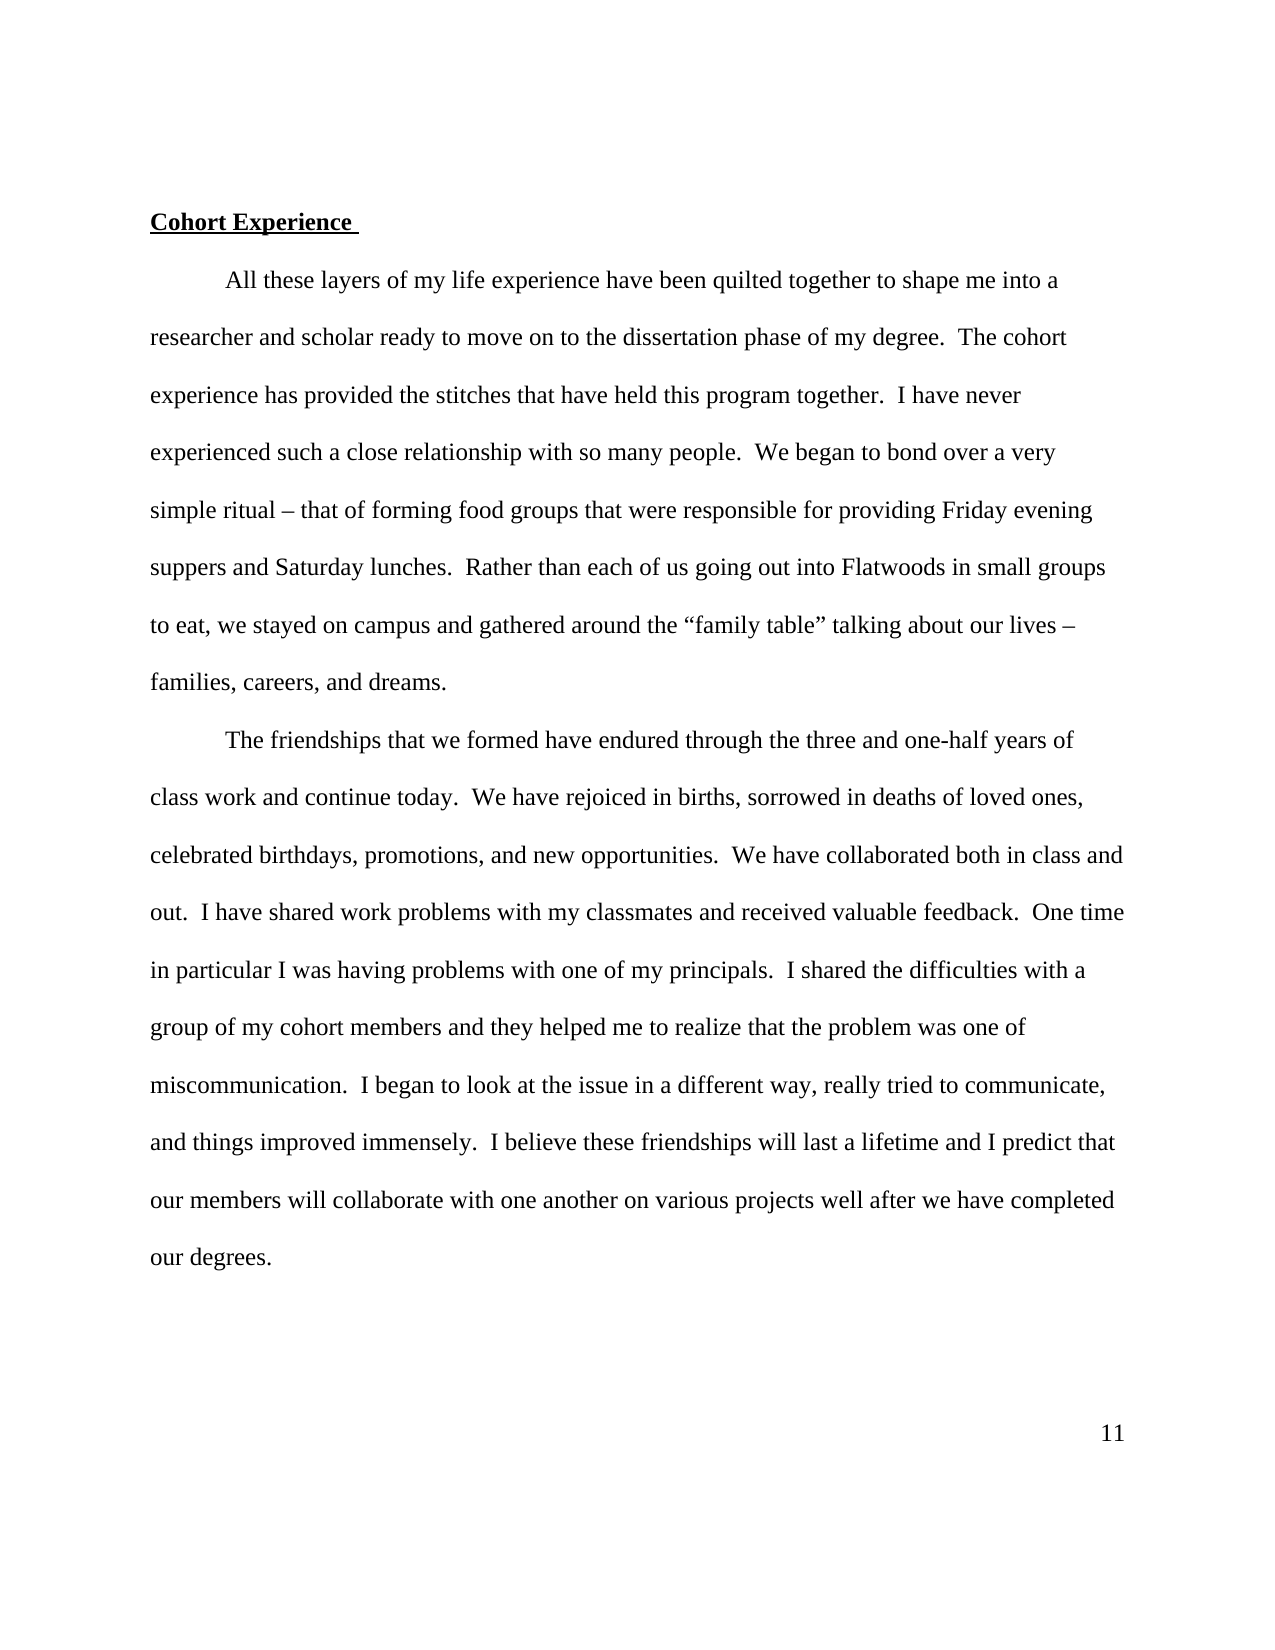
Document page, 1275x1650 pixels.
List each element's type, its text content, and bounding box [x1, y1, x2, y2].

text The friendships that we formed have endured through the three and one-half years of class work and continue today. We have rejoiced in births, sorrowed in deaths of loved ones, celebrated birthdays, promotions, and new opportunities. We have collaborated both in class and out. I have shared work problems with my classmates and received valuable feedback. One time in particular I was having problems with one of my principals. I shared the difficulties with a group of my cohort members and they helped me to realize that the problem was one of miscommunication. I began to look at the issue in a different way, really tried to communicate, and things improved immensely. I believe these friendships will last a lifetime and I predict that our members will collaborate with one another on various projects well after we have completed our degrees. [150, 725, 1125, 1271]
text Cohort Experience [150, 207, 1125, 236]
text All these layers of my life experience have been quilted together to shape me into a researcher and scholar ready to move on to the dissertation phase of my degree. The cohort experience has provided the stitches that have held this program together. I have never experienced such a close relationship with so many people. We began to bond over a very simple ritual – that of forming food groups that were responsible for providing Friday evening suppers and Saturday lunches. Rather than each of us going out into Flatwoods in small groups to eat, we stayed on campus and gathered around the “family table” talking about our lives – families, careers, and dreams. [150, 265, 1125, 696]
